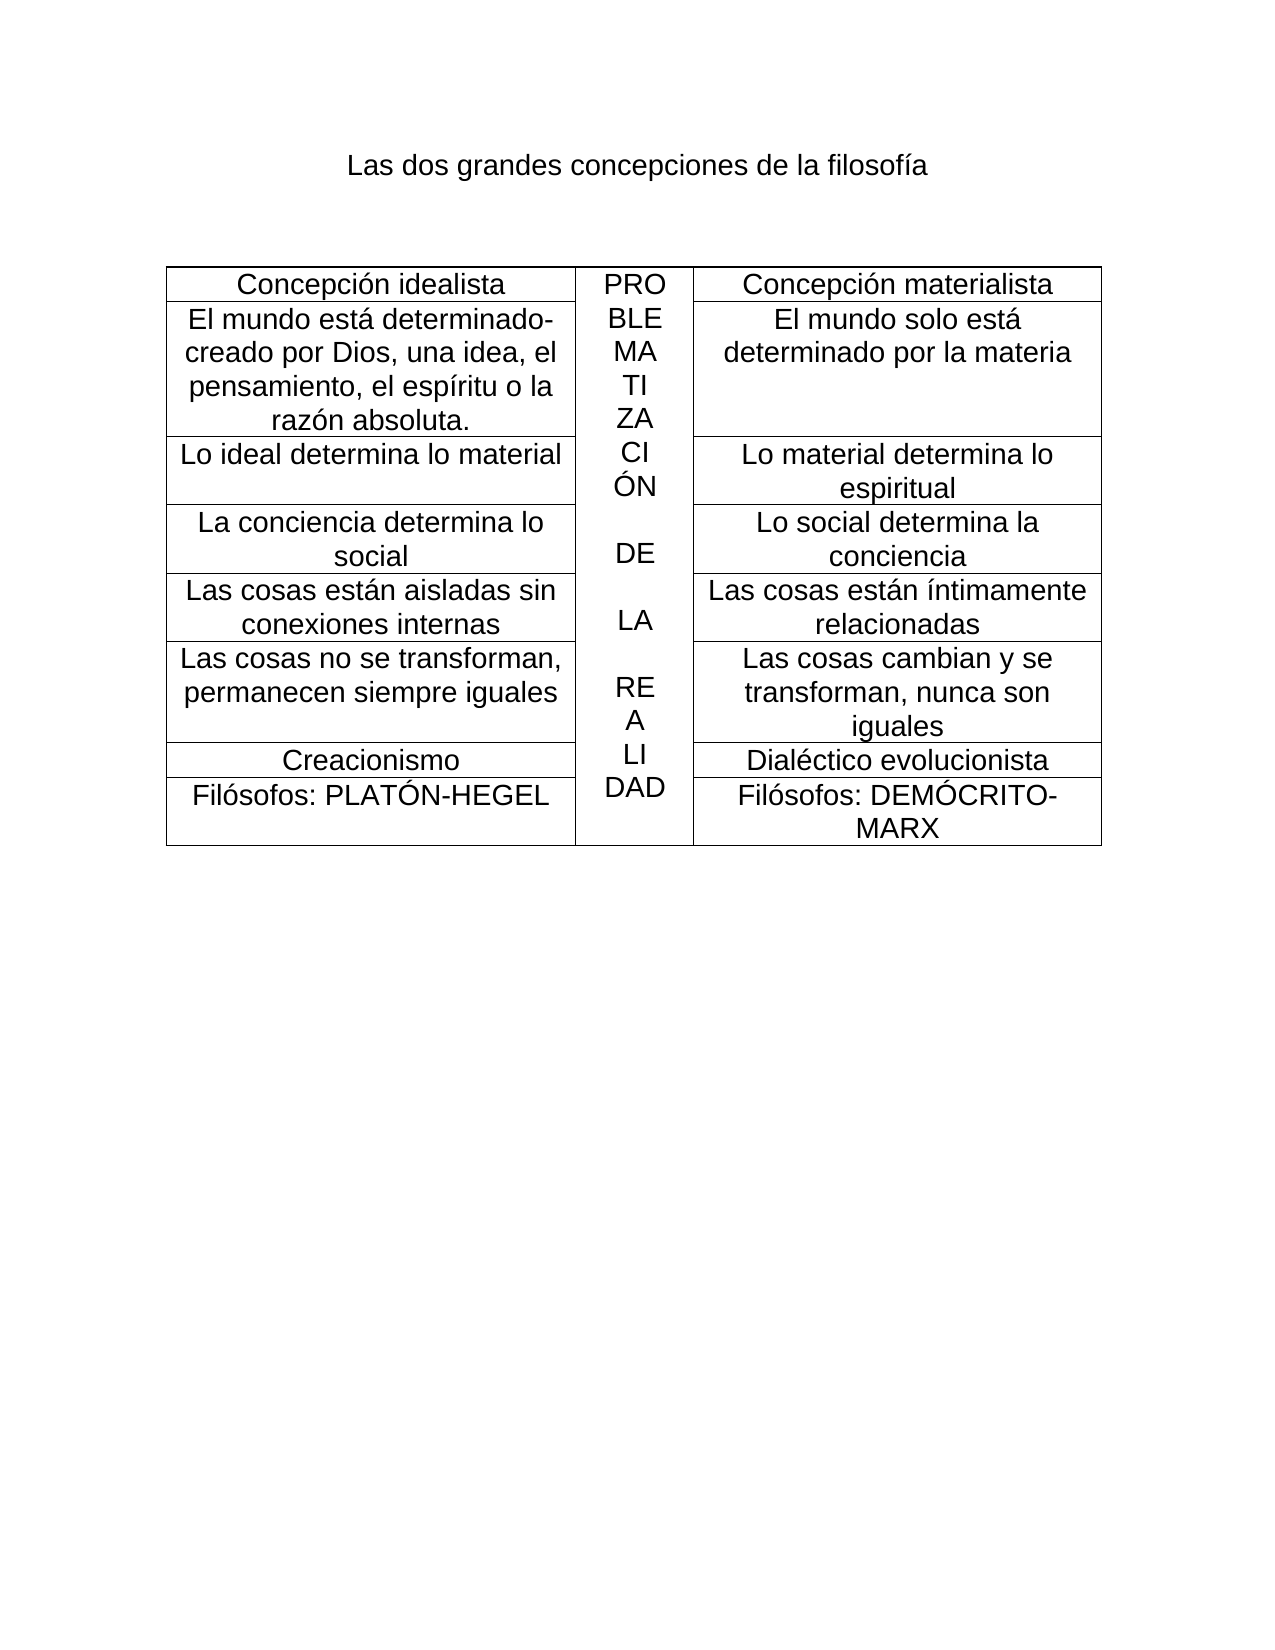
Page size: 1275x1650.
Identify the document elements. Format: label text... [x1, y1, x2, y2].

table_cell Creacionismo [167, 743, 575, 777]
table_cell El mundo solo está determinado por la materia [694, 302, 1101, 436]
table_cell Las cosas cambian y se transforman, nunca son iguales [694, 642, 1101, 742]
table_cell Lo social determina la conciencia [694, 505, 1101, 572]
table_header Concepción idealista [167, 268, 575, 301]
table_header PRO BLE MA TI ZA CI ÓN DE LA RE A LI DAD [576, 268, 693, 845]
table_cell Filósofos: DEMÓCRITO-MARX [694, 778, 1101, 845]
table_cell Dialéctico evolucionista [694, 743, 1101, 777]
table_cell Lo material determina lo espiritual [694, 437, 1101, 504]
table_cell Lo ideal determina lo material [167, 437, 575, 504]
table_cell El mundo está determinado-creado por Dios, una idea, el pensamiento, el espíritu o la razón absoluta. [167, 302, 575, 436]
table_cell Las cosas no se transforman, permanecen siempre iguales [167, 642, 575, 742]
table_cell La conciencia determina lo social [167, 505, 575, 572]
table_cell Filósofos: PLATÓN-HEGEL [167, 778, 575, 845]
table_header Concepción materialista [694, 268, 1101, 301]
table_cell Las cosas están aisladas sin conexiones internas [167, 574, 575, 641]
text Las dos grandes concepciones de la filosofía [177, 148, 1098, 181]
table_cell Las cosas están íntimamente relacionadas [694, 574, 1101, 641]
